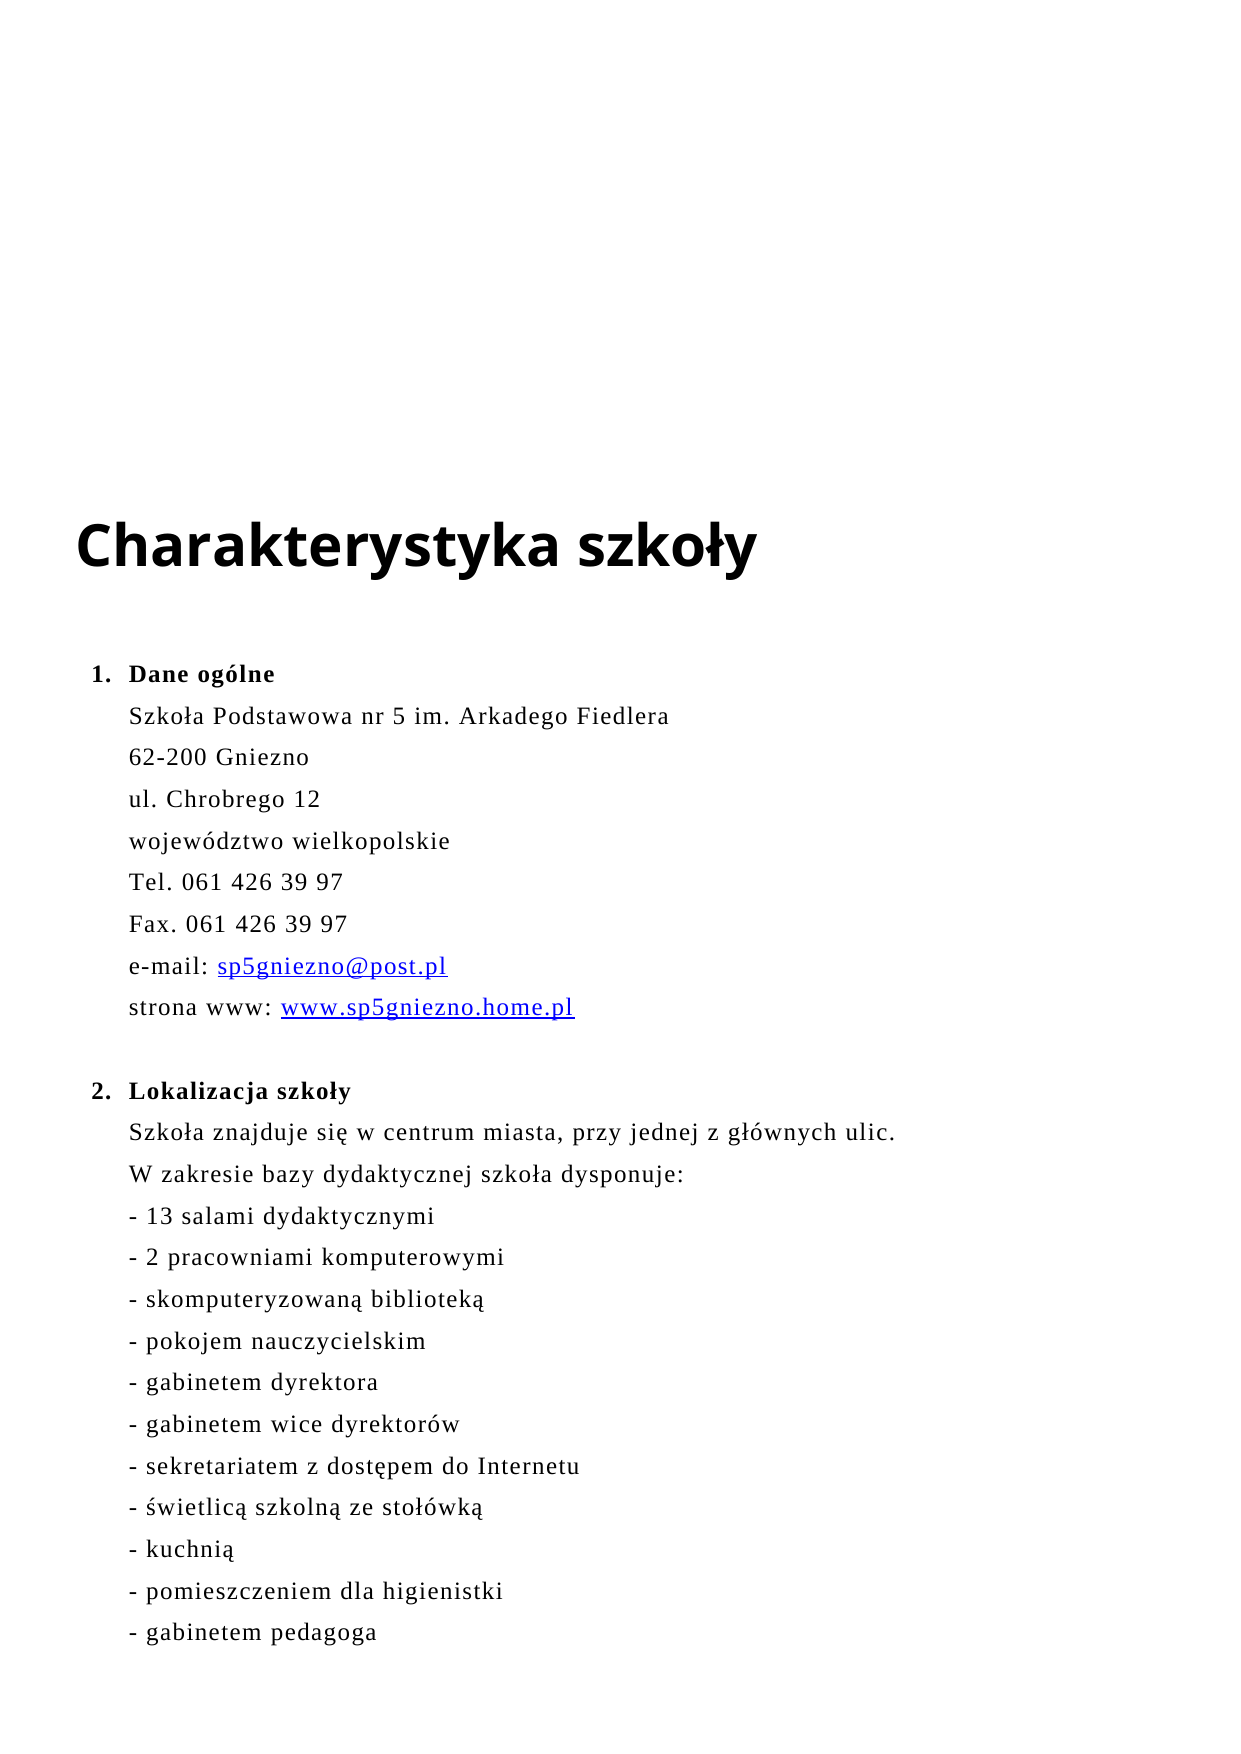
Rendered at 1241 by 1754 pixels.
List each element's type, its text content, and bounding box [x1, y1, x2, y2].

list - gabinetem pedagoga [128, 1607, 1165, 1649]
list Fax. 061 426 39 97 [128, 899, 1165, 941]
list - pokojem nauczycielskim [128, 1316, 1165, 1357]
list - gabinetem dyrektora [128, 1357, 1165, 1399]
text Charakterystyka szkoły [75, 504, 1165, 583]
list strona www: www.sp5gniezno.home.pl [128, 982, 1165, 1024]
list - 13 salami dydaktycznymi [128, 1191, 1165, 1232]
list Szkoła Podstawowa nr 5 im. Arkadego Fiedlera [128, 691, 1165, 732]
list Dane ogólne [91, 649, 1165, 691]
list - skomputeryzowaną biblioteką [128, 1274, 1165, 1316]
list - gabinetem wice dyrektorów [128, 1399, 1165, 1441]
list województwo wielkopolskie [128, 816, 1165, 857]
list - kuchnią [128, 1524, 1165, 1566]
list e-mail: sp5gniezno@post.pl [128, 941, 1165, 982]
list Lokalizacja szkoły [91, 1066, 1165, 1107]
list - świetlicą szkolną ze stołówką [128, 1482, 1165, 1524]
list 62-200 Gniezno [128, 732, 1165, 774]
list - 2 pracowniami komputerowymi [128, 1232, 1165, 1274]
list Szkoła znajduje się w centrum miasta, przy jednej z głównych ulic. [128, 1107, 1165, 1149]
list - sekretariatem z dostępem do Internetu [128, 1441, 1165, 1482]
list ul. Chrobrego 12 [128, 774, 1165, 816]
list W zakresie bazy dydaktycznej szkoła dysponuje: [128, 1149, 1165, 1191]
list - pomieszczeniem dla higienistki [128, 1566, 1165, 1607]
list Tel. 061 426 39 97 [128, 857, 1165, 899]
